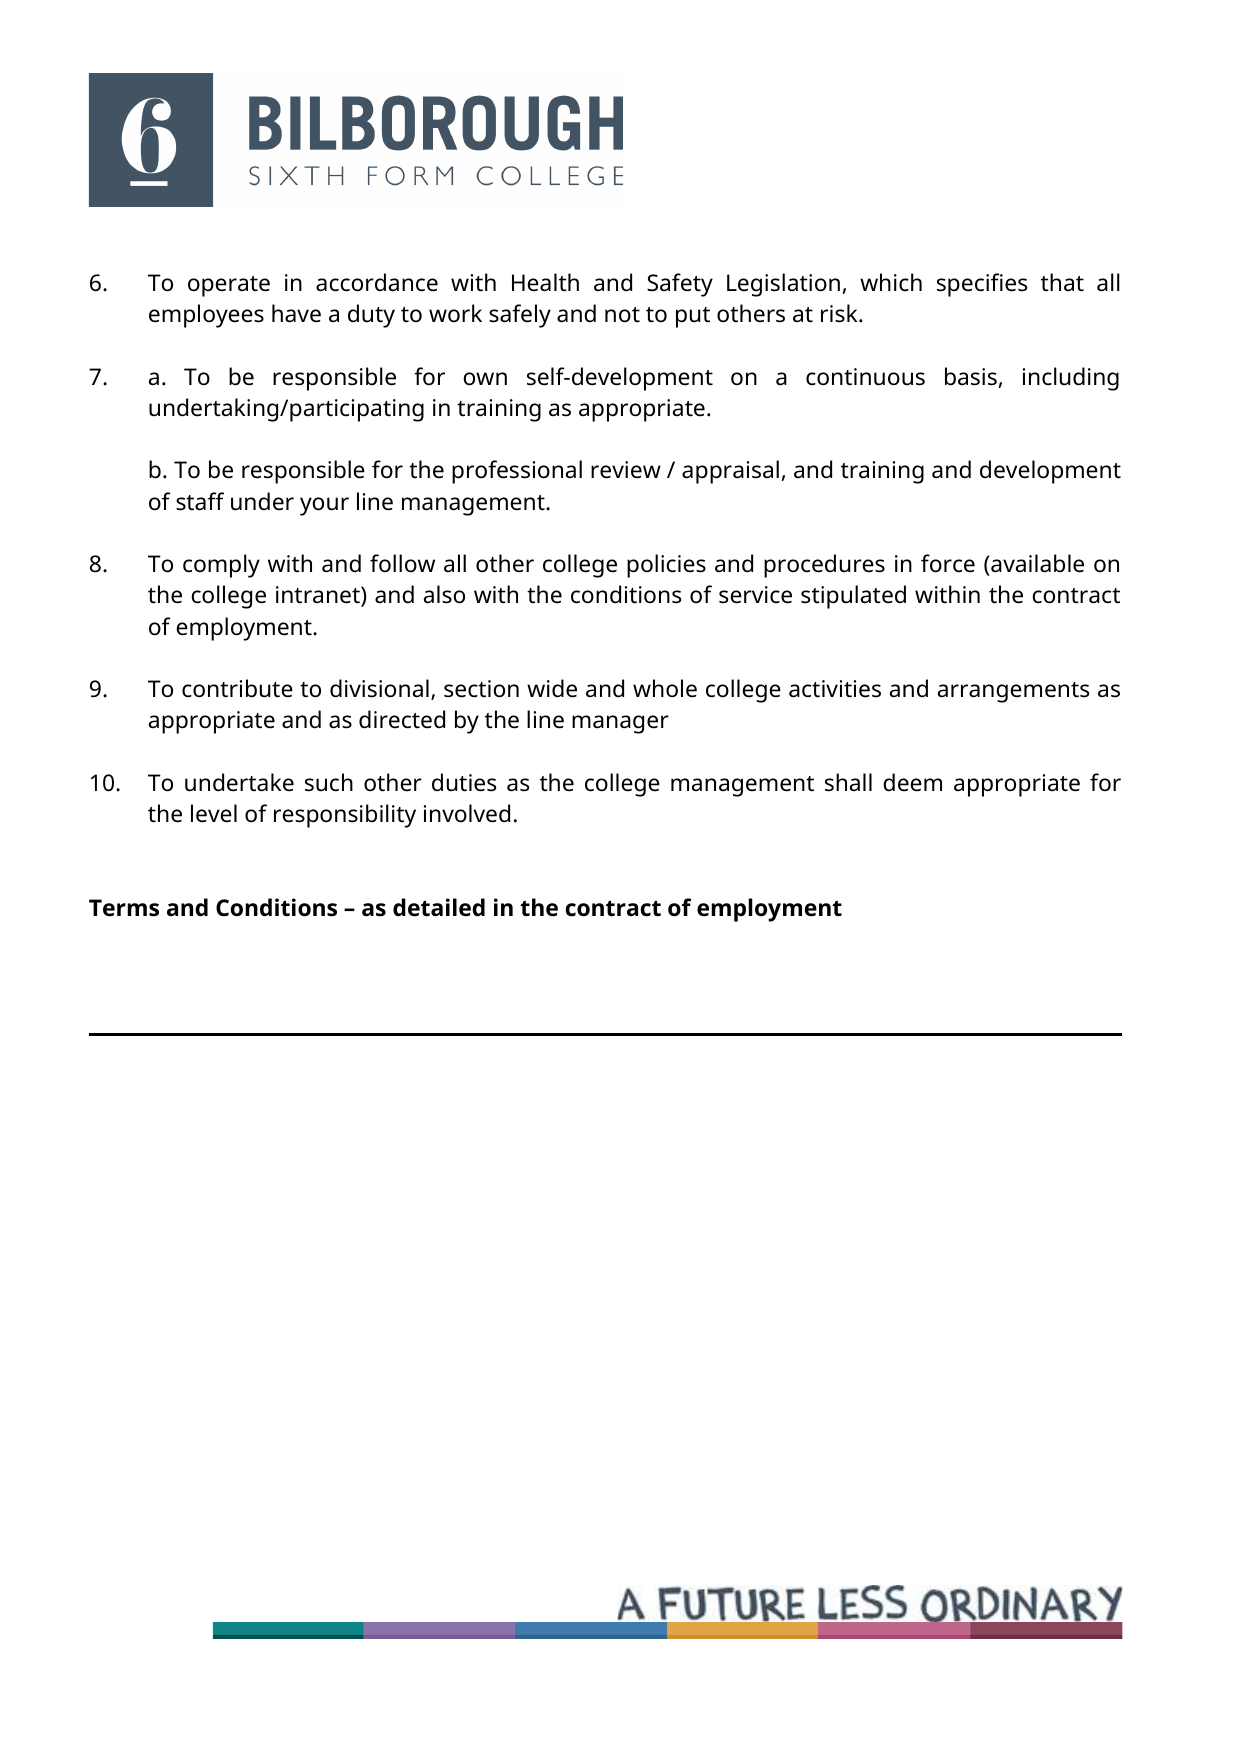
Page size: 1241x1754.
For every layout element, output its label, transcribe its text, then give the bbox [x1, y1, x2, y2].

picture [212, 1585, 1123, 1639]
list To contribute to divisional, section wide and whole college activities and arrangements as appropriate and as directed by the line manager [89, 673, 1122, 735]
subtitle Terms and Conditions – as detailed in the contract of employment [89, 892, 1122, 923]
list a. To be responsible for own self-development on a continuous basis, including undertaking/participating in training as appropriate. [89, 360, 1122, 423]
picture [88, 73, 623, 207]
list To operate in accordance with Health and Safety Legislation, which specifies that all employees have a duty to work safely and not to put others at risk. [89, 267, 1122, 329]
list To undertake such other duties as the college management shall deem appropriate for the level of responsibility involved. [89, 767, 1122, 829]
list To comply with and follow all other college policies and procedures in force (available on the college intranet) and also with the conditions of service stipulated within the contract of employment. [89, 548, 1122, 642]
text b. To be responsible for the professional review / appraisal, and training and development of staff under your line management. [148, 454, 1122, 517]
